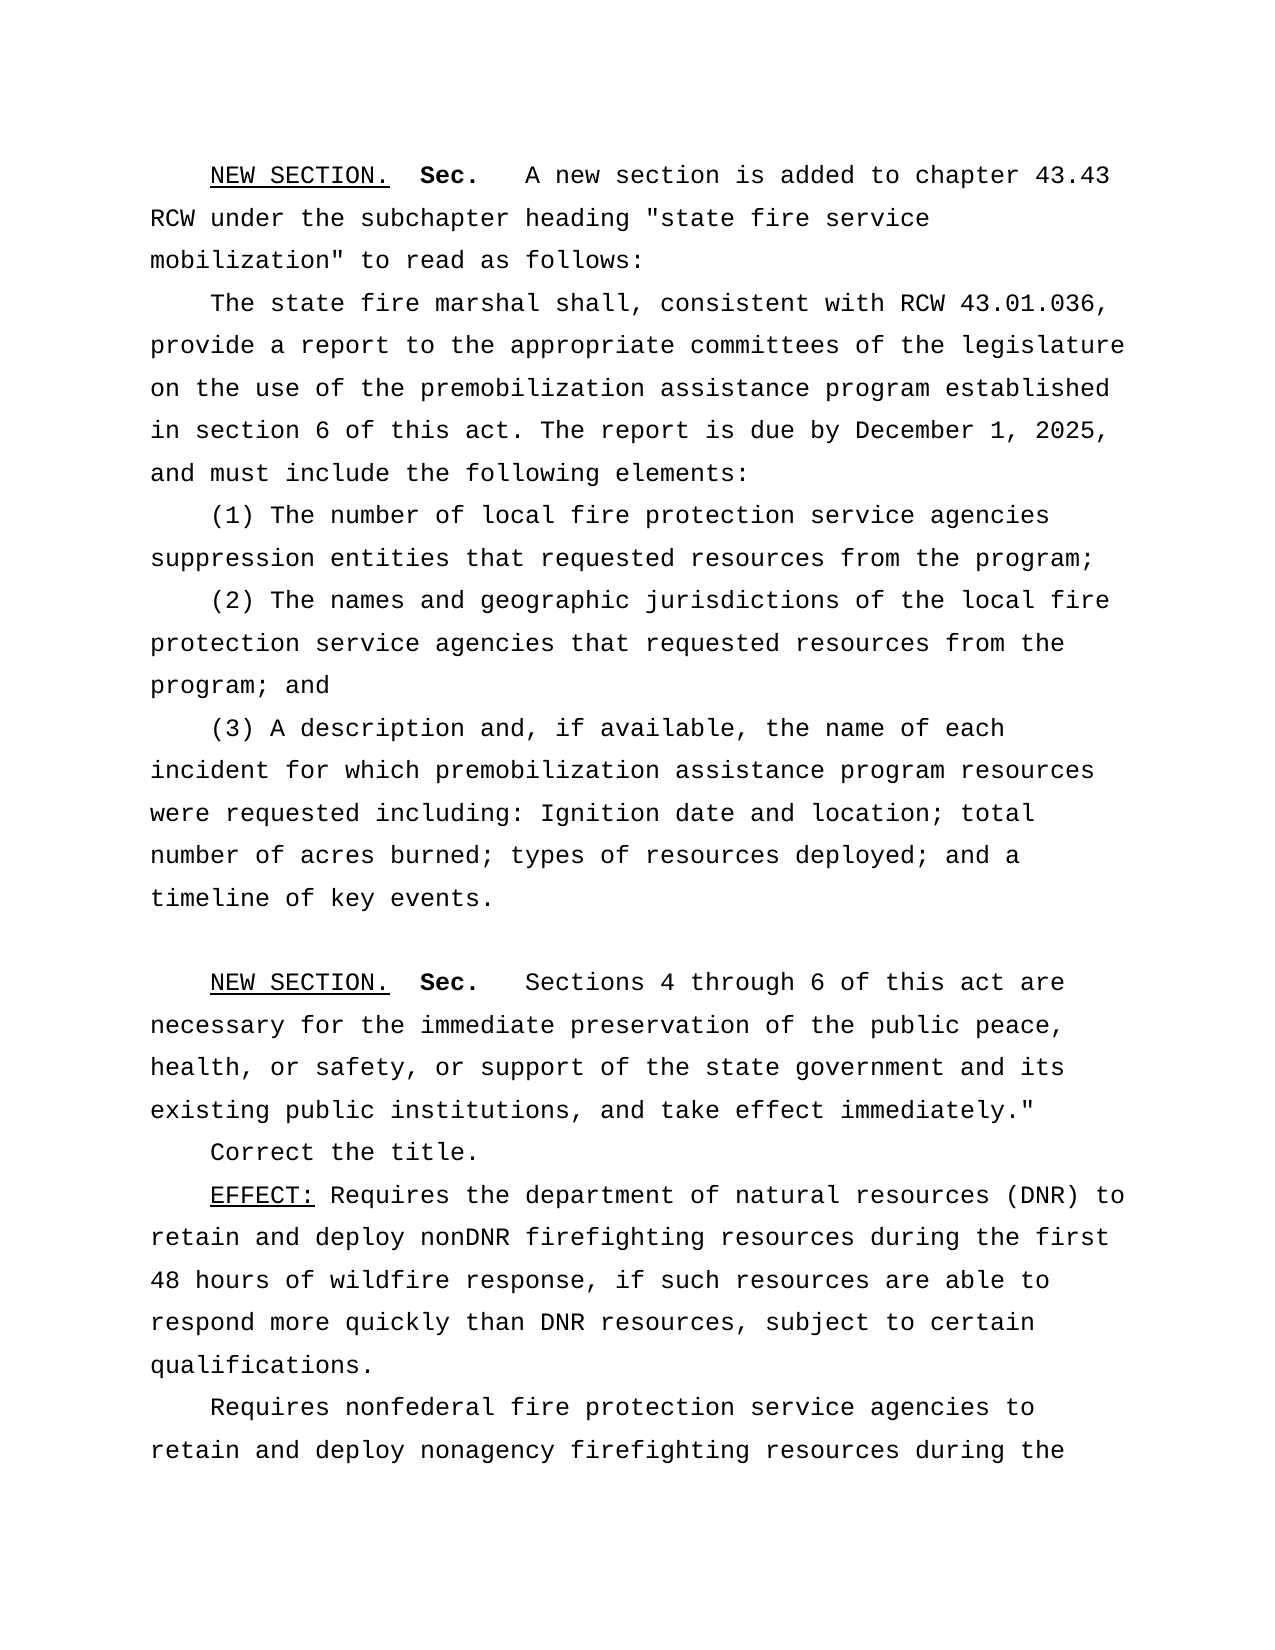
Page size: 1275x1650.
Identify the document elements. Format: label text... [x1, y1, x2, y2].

text Correct the title. [150, 1127, 1125, 1169]
text EFFECT: Requires the department of natural resources (DNR) to retain and deploy nonDNR firefighting resources during the first 48 hours of wildfire response, if such resources are able to respond more quickly than DNR resources, subject to certain qualifications. [150, 1169, 1125, 1382]
text The state fire marshal shall, consistent with RCW 43.01.036, provide a report to the appropriate committees of the legislature on the use of the premobilization assistance program established in section 6 of this act. The report is due by December 1, 2025, and must include the following elements: [150, 277, 1125, 490]
text (2) The names and geographic jurisdictions of the local fire protection service agencies that requested resources from the program; and [150, 575, 1125, 702]
text NEW SECTION. Sec. Sections 4 through 6 of this act are necessary for the immediate preservation of the public peace, health, or safety, or support of the state government and its existing public institutions, and take effect immediately." [150, 957, 1125, 1127]
text NEW SECTION. Sec. A new section is added to chapter 43.43 RCW under the subchapter heading "state fire service mobilization" to read as follows: [150, 150, 1125, 277]
text (3) A description and, if available, the name of each incident for which premobilization assistance program resources were requested including: Ignition date and location; total number of acres burned; types of resources deployed; and a timeline of key events. [150, 702, 1125, 915]
text (1) The number of local fire protection service agencies suppression entities that requested resources from the program; [150, 490, 1125, 575]
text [150, 1382, 1125, 1467]
